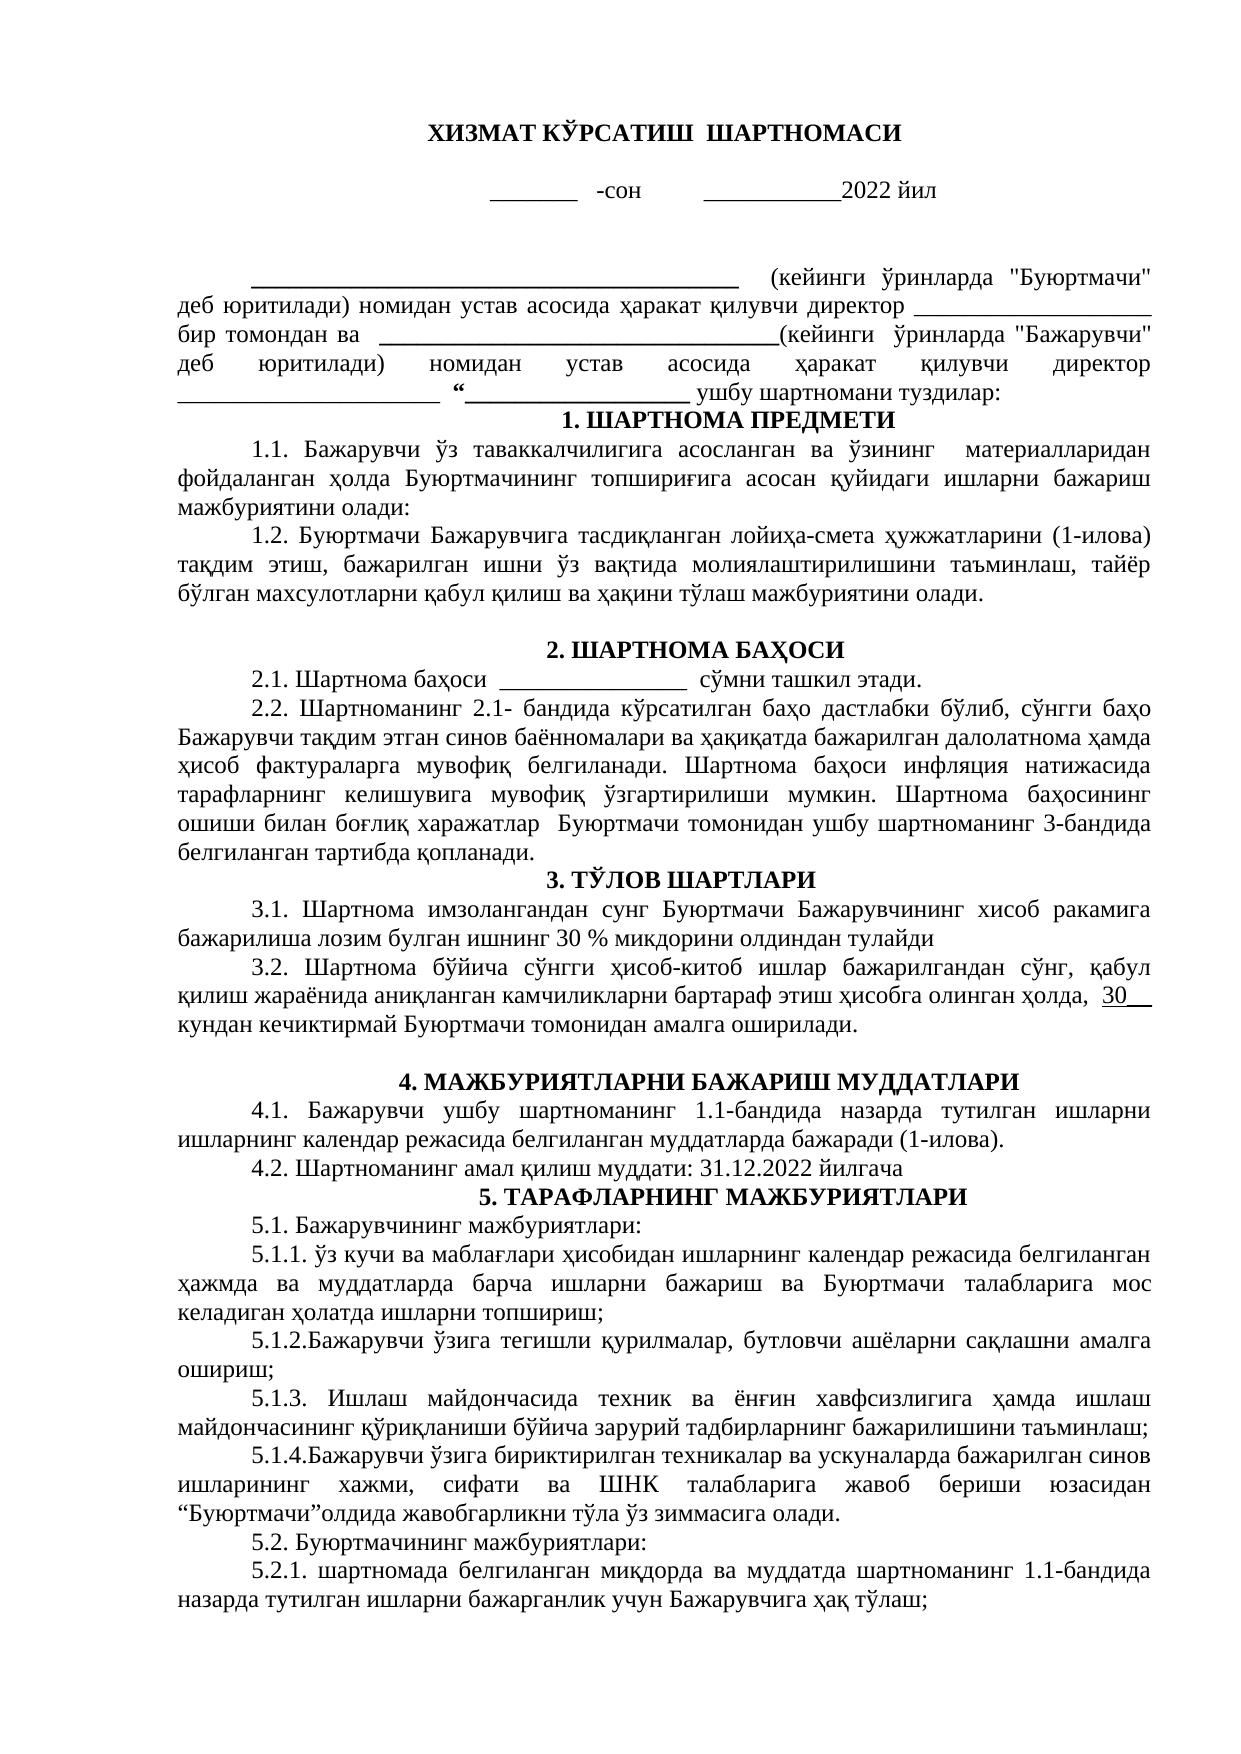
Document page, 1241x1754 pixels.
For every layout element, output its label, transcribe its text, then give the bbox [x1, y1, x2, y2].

text _______ -сон ___________2022 йил [177, 176, 1152, 204]
text 2. ШАРТНОМА БАҲОСИ [398, 636, 1152, 664]
text 5.2. Буюртмачининг мажбуриятлари: [177, 1527, 1152, 1556]
text 1.2. Буюртмачи Бажарувчига тасдиқланган лойиҳа-смета ҳужжатларини (1-илова) тақдим этиш, бажарилган ишни ўз вақтида молиялаштирилишини таъминлаш, тайёр бўлган махсулотларни қабул қилиш ва ҳақини тўлаш мажбуриятини олади. [177, 521, 1152, 607]
text 1.1. Бажарувчи ўз таваккалчилигига асосланган ва ўзининг материалларидан фойдаланган ҳолда Буюртмачининг топшириғига асосан қуйидаги ишларни бажариш мажбуриятини олади: [177, 434, 1152, 521]
text 3. ТЎЛОВ ШАРТЛАРИ [398, 866, 1152, 894]
text 5.1.3. Ишлаш майдончасида техник ва ёнғин хавфсизлигига ҳамда ишлаш майдончасининг қўриқланиши бўйича зарурий тадбирларнинг бажарилишини таъминлаш; [177, 1383, 1152, 1441]
text 3.2. Шартнома бўйича сўнгги ҳисоб-китоб ишлар бажарилгандан сўнг, қабул қилиш жараёнида аниқланган камчиликларни бартараф этиш ҳисобга олинган ҳолда, 30__ кундан кечиктирмай Буюртмачи томонидан амалга оширилади. [177, 952, 1152, 1038]
text 5.1.4.Бажарувчи ўзига бириктирилган техникалар ва ускуналарда бажарилган синов ишларининг хажми, сифати ва ШНК талабларига жавоб бериши юзасидан “Буюртмачи”олдида жавобгарликни тўла ўз зиммасига олади. [177, 1441, 1152, 1527]
text 5. ТАРАФЛАРНИНГ МАЖБУРИЯТЛАРИ [325, 1182, 1152, 1211]
text 5.2.1. шартномада белгиланган миқдорда ва муддатда шартноманинг 1.1-бандида назарда тутилган ишларни бажарганлик учун Бажарувчига ҳақ тўлаш; [177, 1556, 1152, 1613]
text 4. МАЖБУРИЯТЛАРНИ БАЖАРИШ МУДДАТЛАРИ [325, 1067, 1152, 1096]
text ХИЗМАТ КЎРСАТИШ ШАРТНОМАСИ [177, 118, 1152, 147]
text 5.1.1. ўз кучи ва маблағлари ҳисобидан ишларнинг календар режасида белгиланган ҳажмда ва муддатларда барча ишларни бажариш ва Буюртмачи талабларига мос келадиган ҳолатда ишларни топшириш; [177, 1239, 1152, 1326]
text 5.1.2.Бажарувчи ўзига тегишли қурилмалар, бутловчи ашёларни сақлашни амалга ошириш; [177, 1326, 1152, 1383]
text 2.2. Шартноманинг 2.1- бандида кўрсатилган баҳо дастлабки бўлиб, сўнгги баҳо Бажарувчи тақдим этган синов баённомалари ва ҳақиқатда бажарилган далолатнома ҳамда ҳисоб фактураларга мувофиқ белгиланади. Шартнома баҳоси инфляция натижасида тарафларнинг келишувига мувофиқ ўзгартирилиши мумкин. Шартнома баҳосининг ошиши билан боғлиқ харажатлар Буюртмачи томонидан ушбу шартноманинг 3-бандида белгиланган тартибда қопланади. [177, 693, 1152, 866]
text 3.1. Шартнома имзолангандан сунг Буюртмачи Бажарувчининг хисоб ракамига бажарилиша лозим булган ишнинг 30 % микдорини олдиндан тулайди [177, 894, 1152, 952]
text 5.1. Бажарувчининг мажбуриятлари: [177, 1211, 1152, 1239]
text 1. ШАРТНОМА ПРЕДМЕТИ [398, 406, 1152, 434]
text 4.2. Шартноманинг амал қилиш муддати: 31.12.2022 йилгача [177, 1153, 1152, 1182]
text 2.1. Шартнома баҳоси _______________ сўмни ташкил этади. [177, 664, 1152, 693]
text 4.1. Бажарувчи ушбу шартноманинг 1.1-бандида назарда тутилган ишларни ишларнинг календар режасида белгиланган муддатларда бажаради (1-илова). [177, 1096, 1152, 1153]
text _______________________________________ (кейинги ўринларда "Буюртмачи" деб юритилади) номидан устав асосида ҳаракат қилувчи директор ___________________ бир томондан ва ________________________________(кейинги ўринларда "Бажарувчи" деб юритилади) номидан устав асосида ҳаракат қилувчи директор _____________________ “__________________ ушбу шартномани туздилар: [177, 262, 1152, 406]
